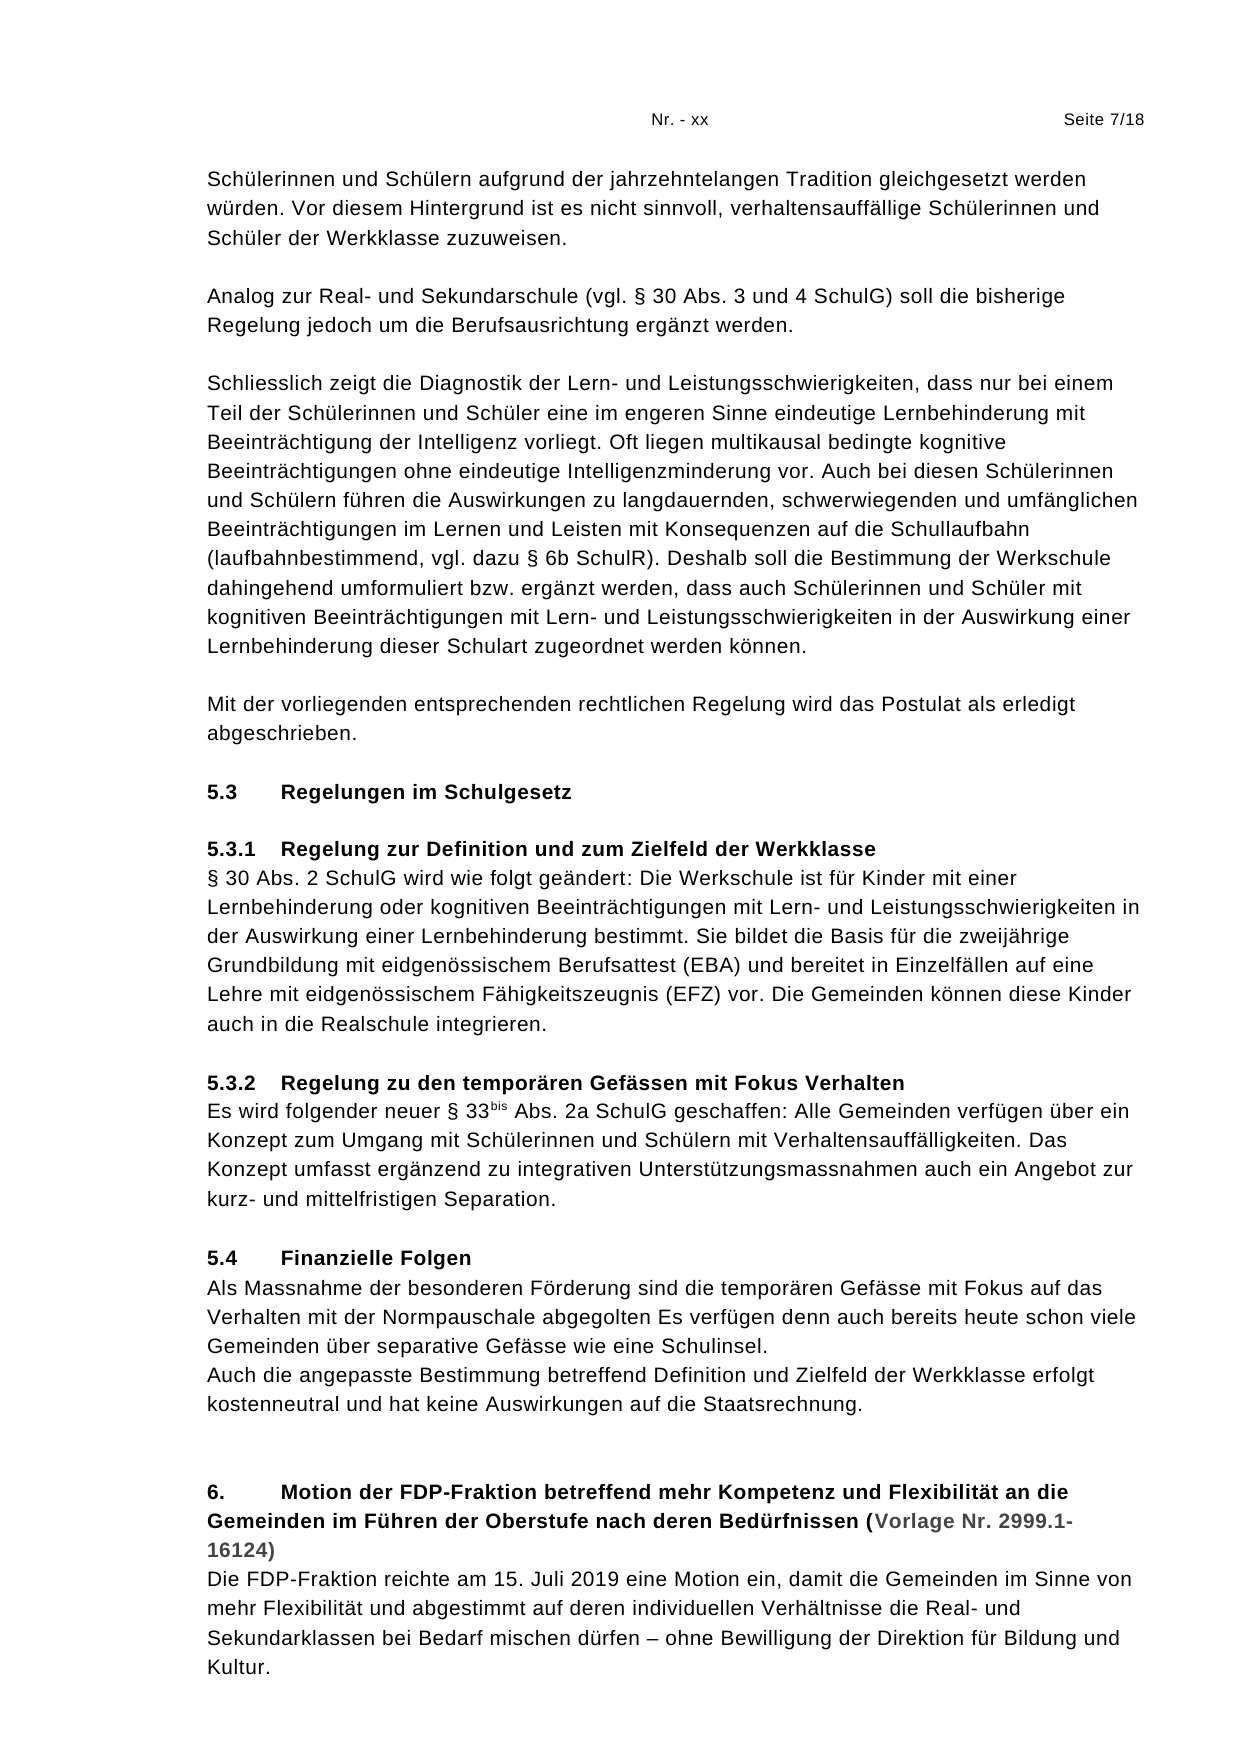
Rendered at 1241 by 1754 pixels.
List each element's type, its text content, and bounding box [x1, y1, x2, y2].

text Schliesslich zeigt die Diagnostik der Lern- und Leistungsschwierigkeiten, dass nur bei einem Teil der Schülerinnen und Schüler eine im engeren Sinne eindeutige Lernbehinderung mit Beeinträchtigung der Intelligenz vorliegt. Oft liegen multikausal bedingte kognitive Beeinträchtigungen ohne eindeutige Intelligenzminderung vor. Auch bei diesen Schülerinnen und Schülern führen die Auswirkungen zu langdauernden, schwerwiegenden und umfänglichen Beeinträchtigungen im Lernen und Leisten mit Konsequenzen auf die Schullaufbahn (laufbahnbestimmend, vgl. dazu § 6b SchulR). Deshalb soll die Bestimmung der Werkschule dahingehend umformuliert bzw. ergänzt werden, dass auch Schülerinnen und Schüler mit kognitiven Beeinträchtigungen mit Lern- und Leistungsschwierigkeiten in der Auswirkung einer Lernbehinderung dieser Schulart zugeordnet werden können. [207, 366, 1146, 658]
text 5.3.2 Regelung zu den temporären Gefässen mit Fokus Verhalten [207, 1066, 1146, 1095]
text Als Massnahme der besonderen Förderung sind die temporären Gefässe mit Fokus auf das Verhalten mit der Normpauschale abgegolten Es verfügen denn auch bereits heute schon viele Gemeinden über separative Gefässe wie eine Schulinsel. [207, 1270, 1146, 1358]
text 5.4 Finanzielle Folgen [207, 1241, 1146, 1270]
text 6. Motion der FDP-Fraktion betreffend mehr Kompetenz und Flexibilität an die Gemeinden im Führen der Oberstufe nach deren Bedürfnissen (Vorlage Nr. 2999.1- 16124) [207, 1474, 1146, 1562]
text Die FDP-Fraktion reichte am 15. Juli 2019 eine Motion ein, damit die Gemeinden im Sinne von mehr Flexibilität und abgestimmt auf deren individuellen Verhältnisse die Real- und Sekundarklassen bei Bedarf mischen dürfen – ohne Bewilligung der Direktion für Bildung und Kultur. [207, 1562, 1146, 1678]
text 5.3.1 Regelung zur Definition und zum Zielfeld der Werkklasse [207, 833, 1146, 862]
text Es wird folgender neuer § 33bis Abs. 2a SchulG geschaffen: Alle Gemeinden verfügen über ein Konzept zum Umgang mit Schülerinnen und Schülern mit Verhaltensauffälligkeiten. Das Konzept umfasst ergänzend zu integrativen Unterstützungsmassnahmen auch ein Angebot zur kurz- und mittelfristigen Separation. [207, 1095, 1146, 1212]
text Mit der vorliegenden entsprechenden rechtlichen Regelung wird das Postulat als erledigt abgeschrieben. [207, 687, 1146, 745]
text Analog zur Real- und Sekundarschule (vgl. § 30 Abs. 3 und 4 SchulG) soll die bisherige Regelung jedoch um die Berufsausrichtung ergänzt werden. [207, 278, 1146, 337]
text 5.3 Regelungen im Schulgesetz [207, 774, 1146, 803]
text Auch die angepasste Bestimmung betreffend Definition und Zielfeld der Werkklasse erfolgt kostenneutral und hat keine Auswirkungen auf die Staatsrechnung. [207, 1358, 1146, 1416]
text § 30 Abs. 2 SchulG wird wie folgt geändert: Die Werkschule ist für Kinder mit einer Lernbehinderung oder kognitiven Beeinträchtigungen mit Lern- und Leistungsschwierigkeiten in der Auswirkung einer Lernbehinderung bestimmt. Sie bildet die Basis für die zweijährige Grundbildung mit eidgenössischem Berufsattest (EBA) und bereitet in Einzelfällen auf eine Lehre mit eidgenössischem Fähigkeitszeugnis (EFZ) vor. Die Gemeinden können diese Kinder auch in die Realschule integrieren. [207, 862, 1146, 1037]
